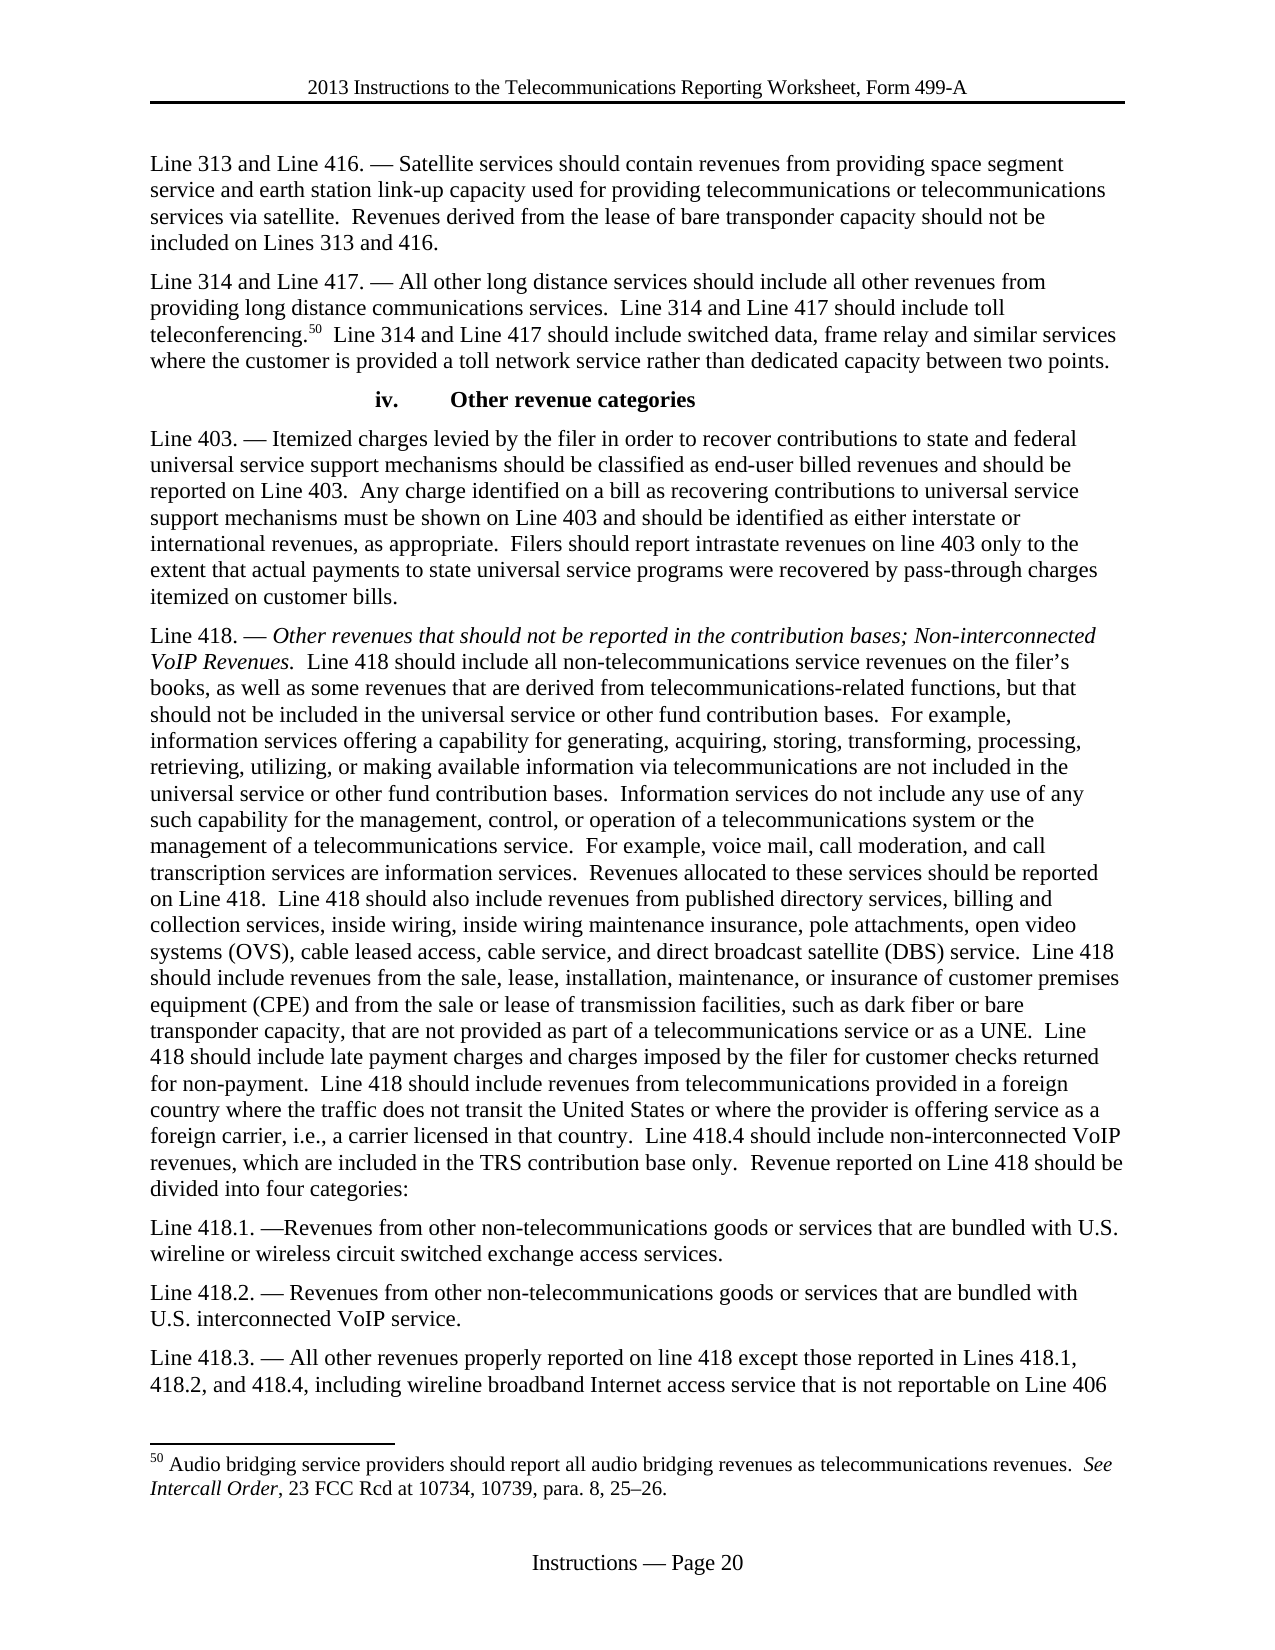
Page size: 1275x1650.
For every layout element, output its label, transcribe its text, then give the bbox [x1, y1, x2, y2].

text Line 313 and Line 416. — Satellite services should contain revenues from providing space segment service and earth station link-up capacity used for providing telecommunications or telecommunications services via satellite. Revenues derived from the lease of bare transponder capacity should not be included on Lines 313 and 416. [150, 150, 1125, 255]
text Line 418. — Other revenues that should not be reported in the contribution bases; Non-interconnected VoIP Revenues. Line 418 should include all non-telecommunications service revenues on the filer’s books, as well as some revenues that are derived from telecommunications-related functions, but that should not be included in the universal service or other fund contribution bases. For example, information services offering a capability for generating, acquiring, storing, transforming, processing, retrieving, utilizing, or making available information via telecommunications are not included in the universal service or other fund contribution bases. Information services do not include any use of any such capability for the management, control, or operation of a telecommunications system or the management of a telecommunications service. For example, voice mail, call moderation, and call transcription services are information services. Revenues allocated to these services should be reported on Line 418. Line 418 should also include revenues from published directory services, billing and collection services, inside wiring, inside wiring maintenance insurance, pole attachments, open video systems (OVS), cable leased access, cable service, and direct broadcast satellite (DBS) service. Line 418 should include revenues from the sale, lease, installation, maintenance, or insurance of customer premises equipment (CPE) and from the sale or lease of transmission facilities, such as dark fiber or bare transponder capacity, that are not provided as part of a telecommunications service or as a UNE. Line 418 should include late payment charges and charges imposed by the filer for customer checks returned for non-payment. Line 418 should include revenues from telecommunications provided in a foreign country where the traffic does not transit the United States or where the provider is offering service as a foreign carrier, i.e., a carrier licensed in that country. Line 418.4 should include non-interconnected VoIP revenues, which are included in the TRS contribution base only. Revenue reported on Line 418 should be divided into four categories: [150, 622, 1125, 1201]
text iv. Other revenue categories [300, 386, 1125, 412]
text Line 314 and Line 417. — All other long distance services should include all other revenues from providing long distance communications services. Line 314 and Line 417 should include toll teleconferencing. Line 314 and Line 417 should include switched data, frame relay and similar services where the customer is provided a toll network service rather than dedicated capacity between two points. [150, 268, 1125, 373]
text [150, 1344, 1125, 1397]
text Line 418.1. —Revenues from other non-telecommunications goods or services that are bundled with wireline or wireless circuit switched exchange access services. [150, 1214, 1125, 1267]
text Line 403. — Itemized charges levied by the filer in order to recover contributions to state and federal universal service support mechanisms should be classified as end-user billed revenues and should be reported on Line 403. Any charge identified on a bill as recovering contributions to universal service support mechanisms must be shown on Line 403 and should be identified as either interstate or international revenues, as appropriate. Filers should report intrastate revenues on line 403 only to the extent that actual payments to state universal service programs were recovered by pass-through charges itemized on customer bills. [150, 425, 1125, 609]
text Line 418.2. — Revenues from other non-telecommunications goods or services that are bundled with interconnected VoIP service. [150, 1279, 1125, 1332]
